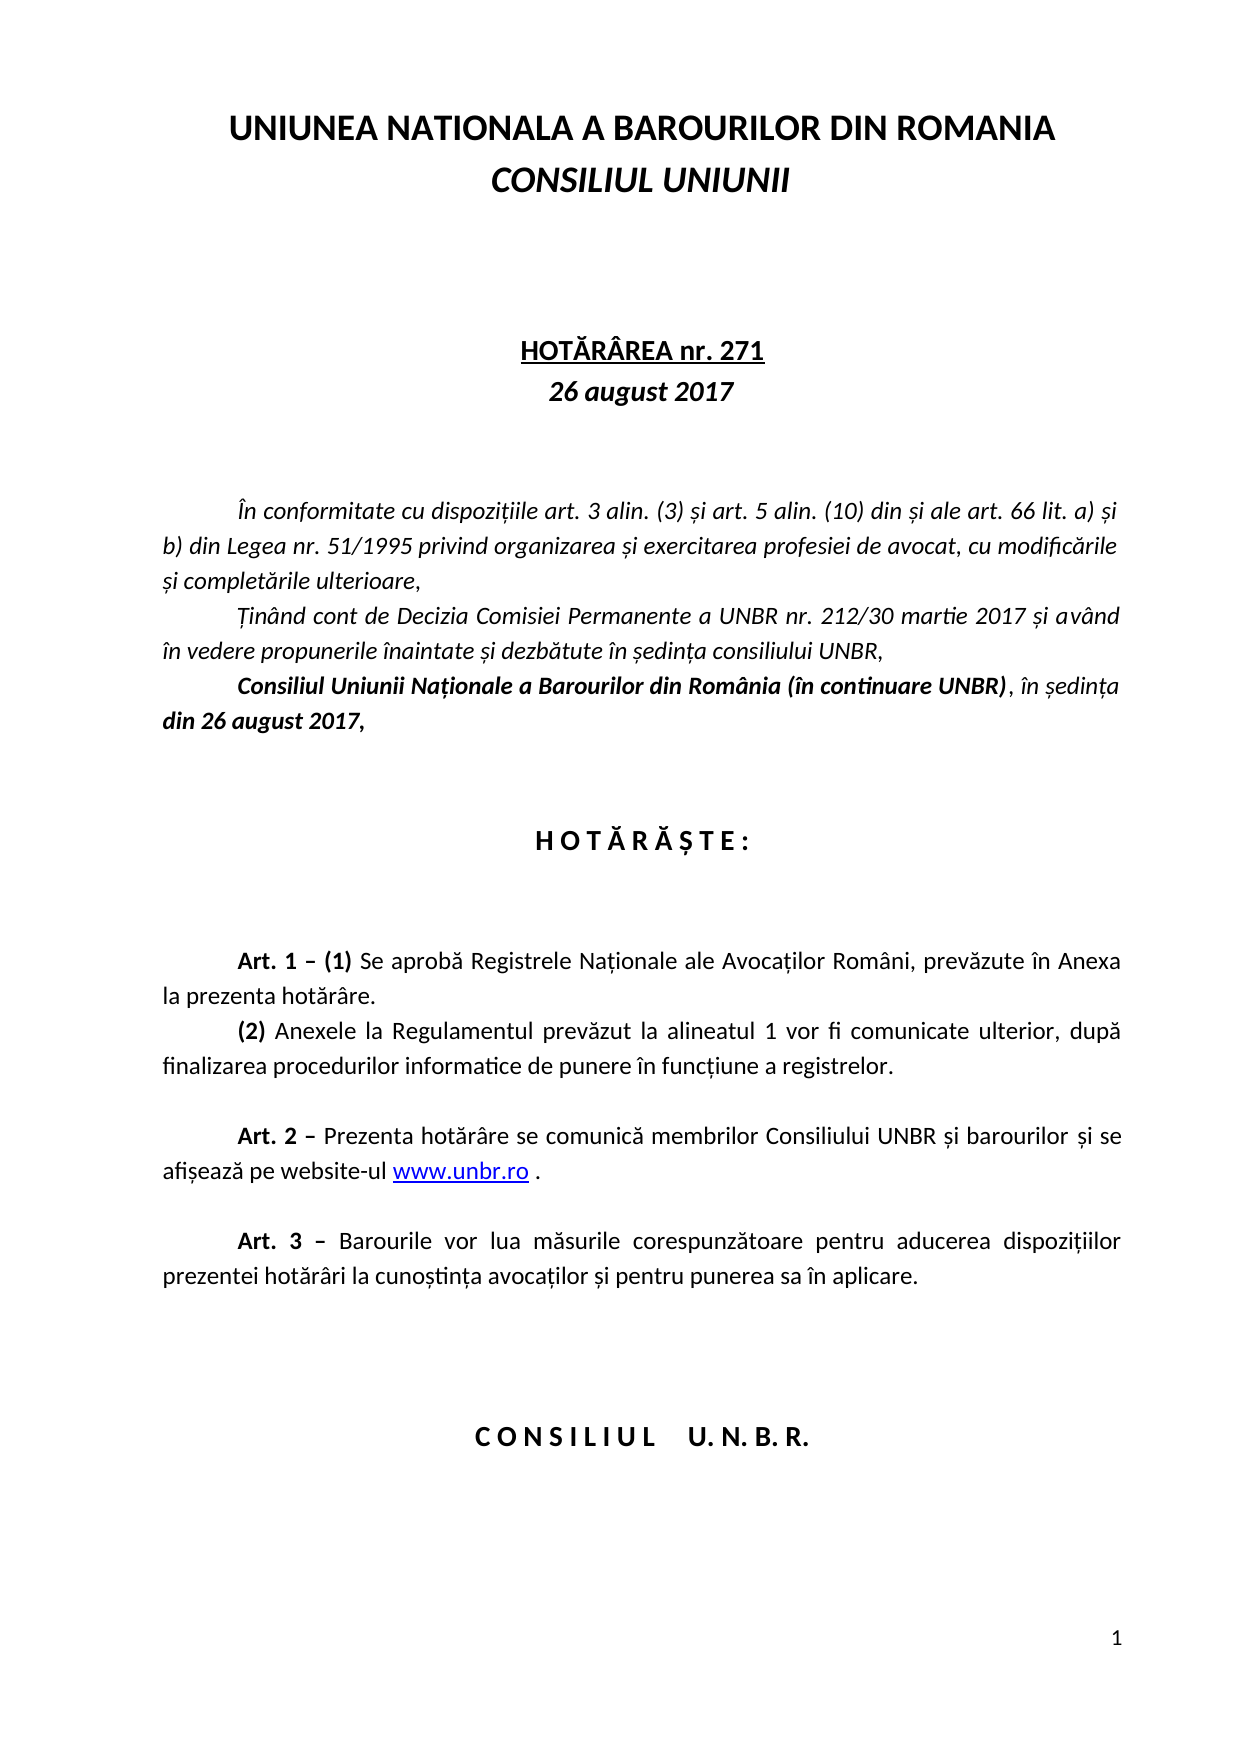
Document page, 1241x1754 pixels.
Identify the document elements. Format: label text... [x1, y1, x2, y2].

text Art. 2 – Prezenta hotărâre se comunică membrilor Consiliului UNBR și barourilor și se afișează pe website-ul www.unbr.ro . [162, 1120, 1122, 1186]
text Consiliul Uniunii Naționale a Barourilor din România (în continuare UNBR), în ședința din 26 august 2017, [162, 670, 1122, 736]
text CONSILIUL UNIUNII [162, 156, 1122, 202]
text UNIUNEA NATIONALA A BAROURILOR DIN ROMANIA [162, 103, 1122, 149]
text 26 august 2017 [162, 373, 1122, 408]
text H O T Ă R Ă Ș T E : [162, 822, 1122, 858]
text HOTĂRÂREA nr. 271 [162, 332, 1122, 367]
text (2) Anexele la Regulamentul prevăzut la alineatul 1 vor fi comunicate ulterior, după finalizarea procedurilor informatice de punere în funcțiune a registrelor. [162, 1015, 1122, 1081]
text C O N S I L I U L U. N. B. R. [162, 1418, 1122, 1453]
text Art. 3 – Barourile vor lua măsurile corespunzătoare pentru aducerea dispozițiilor prezentei hotărâri la cunoștința avocaților și pentru punerea sa în aplicare. [162, 1225, 1122, 1291]
text Art. 1 – (1) Se aprobă Registrele Naționale ale Avocaților Români, prevăzute în Anexa la prezenta hotărâre. [162, 945, 1122, 1011]
text Ținând cont de Decizia Comisiei Permanente a UNBR nr. 212/30 martie 2017 și având în vedere propunerile înaintate și dezbătute în ședința consiliului UNBR, [162, 600, 1122, 666]
text În conformitate cu dispozițiile art. 3 alin. (3) și art. 5 alin. (10) din și ale art. 66 lit. a) și b) din Legea nr. 51/1995 privind organizarea și exercitarea profesiei de avocat, cu modificările și completările ulterioare, [162, 495, 1122, 596]
